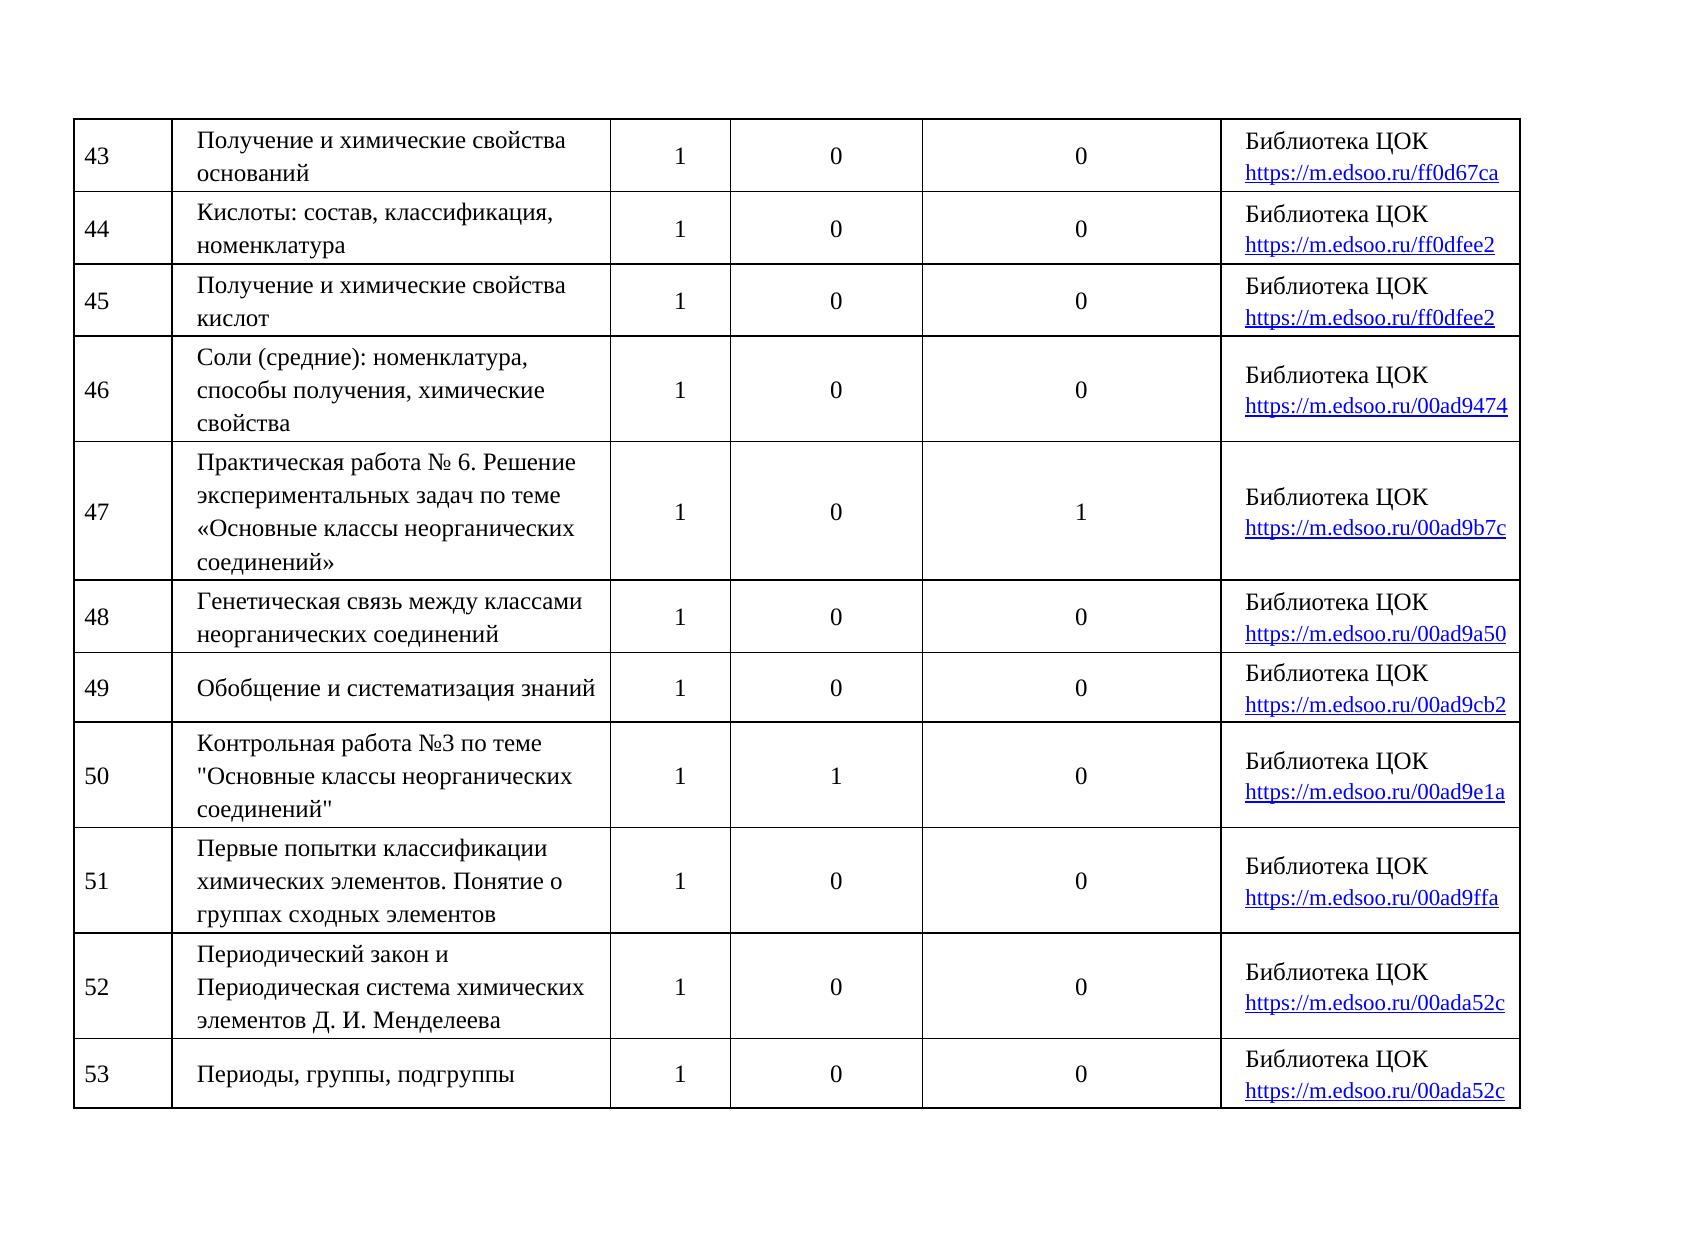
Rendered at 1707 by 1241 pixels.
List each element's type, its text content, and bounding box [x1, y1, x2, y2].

table_cell 0 [923, 828, 1220, 932]
table_cell Кислоты: состав, классификация, номенклатура [173, 192, 610, 263]
table_cell 52 [75, 934, 171, 1037]
table_cell 1 [611, 337, 730, 441]
table_cell 1 [731, 723, 922, 827]
table_cell Периоды, группы, подгруппы [173, 1039, 610, 1107]
table_cell 0 [731, 192, 922, 263]
table_cell 50 [75, 723, 171, 827]
table_cell 1 [611, 265, 730, 335]
table_cell 0 [731, 120, 922, 191]
table_cell Библиотека ЦОК https://m.edsoo.ru/00ada52c [1222, 1039, 1519, 1107]
table_cell Библиотека ЦОК https://m.edsoo.ru/00ad9ffa [1222, 828, 1519, 932]
table_cell 43 [75, 120, 171, 191]
table_cell Периодический закон и Периодическая система химических элементов Д. И. Менделеева [173, 934, 610, 1037]
table_cell Соли (средние): номенклатура, способы получения, химические свойства [173, 337, 610, 441]
table_cell 0 [731, 653, 922, 721]
table_cell Генетическая связь между классами неорганических соединений [173, 581, 610, 652]
table_cell 1 [923, 442, 1220, 579]
table_cell 0 [731, 1039, 922, 1107]
table_cell 1 [611, 653, 730, 721]
table_cell 0 [923, 934, 1220, 1037]
table_cell 49 [75, 653, 171, 721]
table_cell Контрольная работа №3 по теме "Основные классы неорганических соединений" [173, 723, 610, 827]
table_cell Библиотека ЦОК https://m.edsoo.ru/ff0dfee2 [1222, 265, 1519, 335]
table_cell Библиотека ЦОК https://m.edsoo.ru/00ad9a50 [1222, 581, 1519, 652]
table_cell 0 [923, 265, 1220, 335]
table_cell 1 [611, 828, 730, 932]
table_cell Библиотека ЦОК https://m.edsoo.ru/00ad9474 [1222, 337, 1519, 441]
table_cell Получение и химические свойства кислот [173, 265, 610, 335]
table_cell 0 [923, 581, 1220, 652]
table_cell 1 [611, 192, 730, 263]
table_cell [1222, 120, 1519, 191]
table_cell 45 [75, 265, 171, 335]
table_cell 53 [75, 1039, 171, 1107]
table_cell 0 [731, 265, 922, 335]
table_cell Обобщение и систематизация знаний [173, 653, 610, 721]
table_cell 0 [923, 192, 1220, 263]
table_cell Библиотека ЦОК https://m.edsoo.ru/00ad9cb2 [1222, 653, 1519, 721]
table_cell 0 [731, 337, 922, 441]
table_cell Первые попытки классификации химических элементов. Понятие о группах сходных элементов [173, 828, 610, 932]
table_cell 0 [731, 581, 922, 652]
table_cell Получение и химические свойства оснований [173, 120, 610, 191]
table_cell 0 [923, 723, 1220, 827]
table_cell 0 [923, 337, 1220, 441]
table_cell Библиотека ЦОК https://m.edsoo.ru/00ada52c [1222, 934, 1519, 1037]
table_cell 51 [75, 828, 171, 932]
table_cell 44 [75, 192, 171, 263]
table_cell 1 [611, 1039, 730, 1107]
table_cell Практическая работа № 6. Решение экспериментальных задач по теме «Основные классы неорганических соединений» [173, 442, 610, 579]
table_cell 1 [611, 934, 730, 1037]
table_cell 0 [731, 442, 922, 579]
table_cell Библиотека ЦОК https://m.edsoo.ru/00ad9e1a [1222, 723, 1519, 827]
table_cell 1 [611, 442, 730, 579]
table_cell 1 [611, 581, 730, 652]
table_cell 0 [923, 120, 1220, 191]
table_cell 47 [75, 442, 171, 579]
table_cell 0 [923, 653, 1220, 721]
table_cell 48 [75, 581, 171, 652]
table_cell 1 [611, 120, 730, 191]
table_cell Библиотека ЦОК https://m.edsoo.ru/00ad9b7c [1222, 442, 1519, 579]
table_cell 0 [731, 934, 922, 1037]
table_cell 0 [731, 828, 922, 932]
table_cell Библиотека ЦОК https://m.edsoo.ru/ff0dfee2 [1222, 192, 1519, 263]
table_cell 1 [611, 723, 730, 827]
table_cell 0 [923, 1039, 1220, 1107]
table_cell 46 [75, 337, 171, 441]
